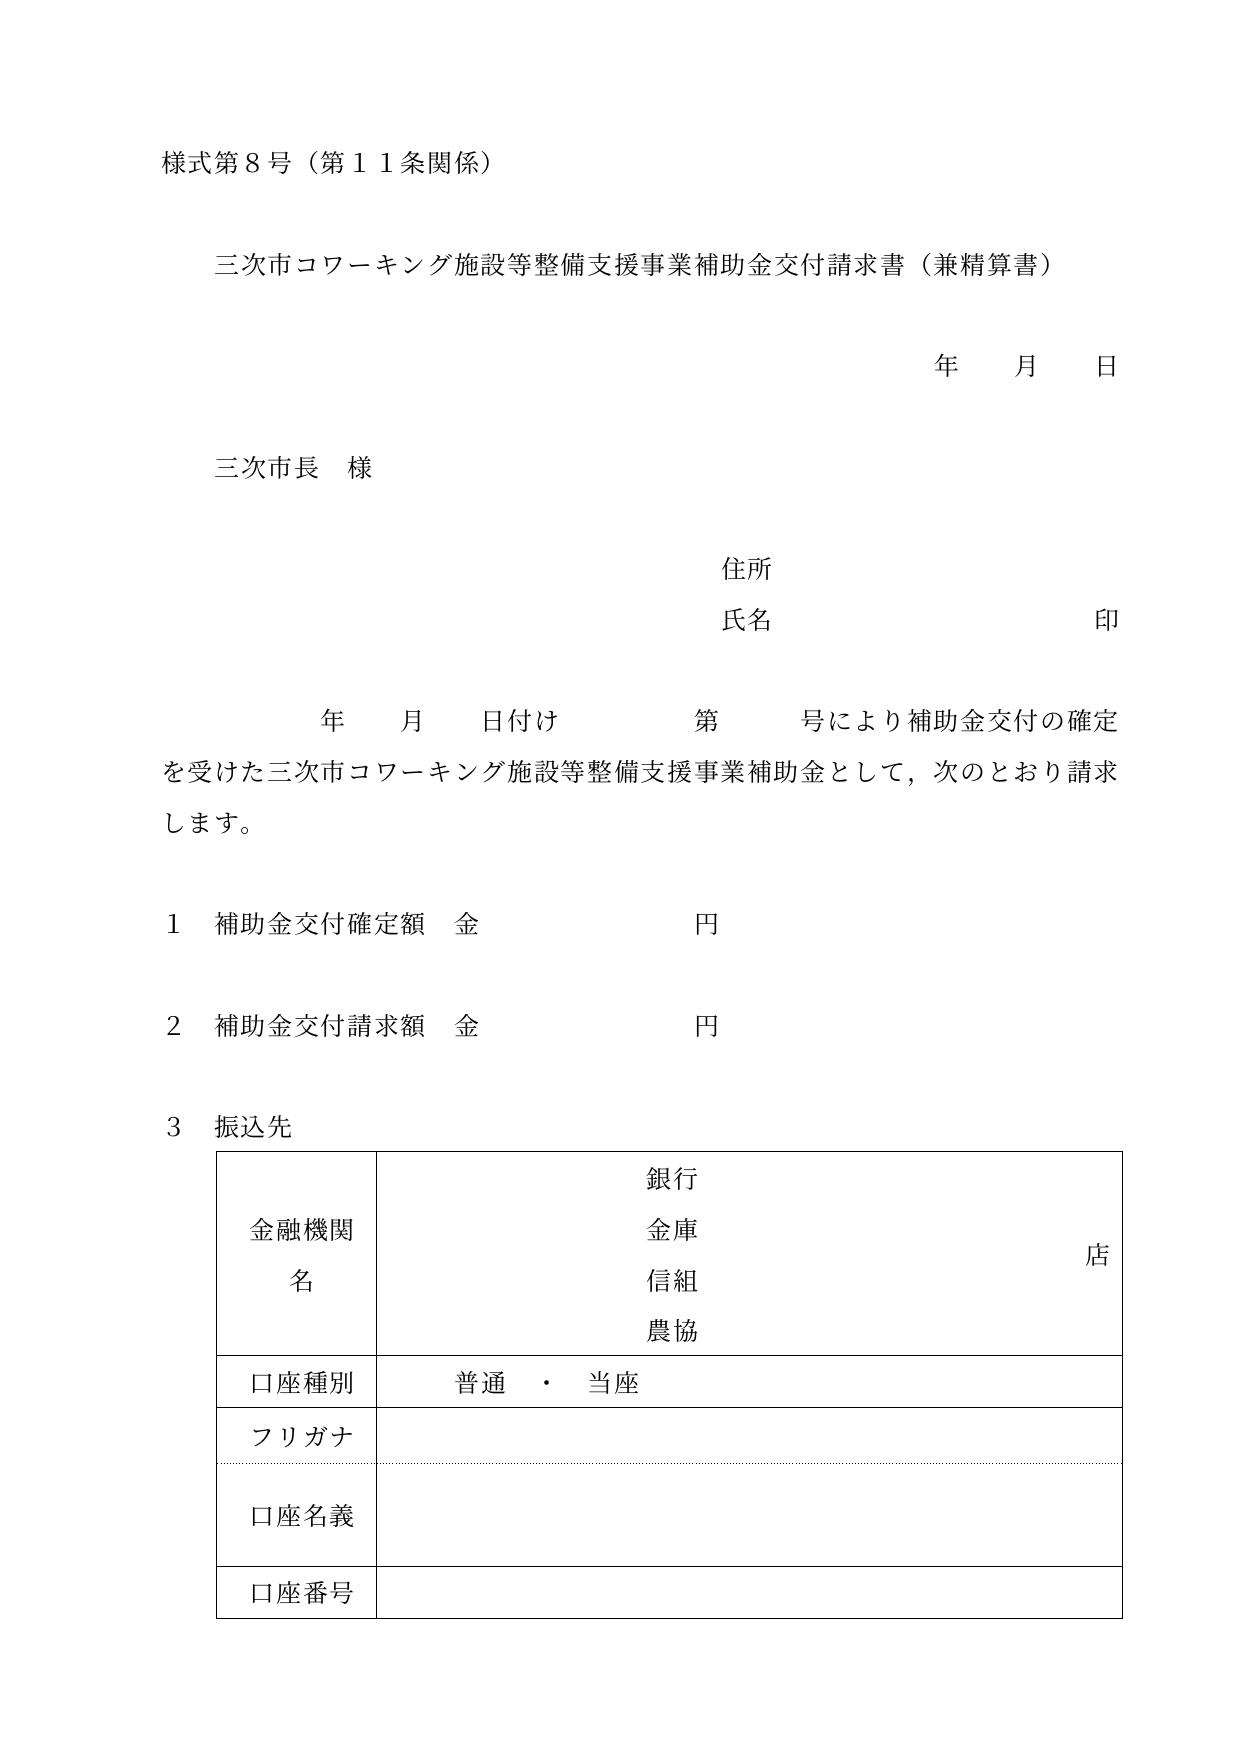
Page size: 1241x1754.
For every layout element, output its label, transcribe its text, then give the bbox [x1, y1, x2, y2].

text 三次市コワーキング施設等整備支援事業補助金交付請求書（兼精算書） [161, 238, 1121, 289]
text 年 月 日付け 第 号により補助金交付の確定を受けた三次市コワーキング施設等整備支援事業補助金として，次のとおり請求します。 [161, 695, 1132, 847]
text 様式第８号（第１１条関係） [161, 137, 1121, 187]
table_cell [377, 1463, 1122, 1566]
text 三次市長 様 [161, 441, 1121, 492]
table_cell 口座番号 [217, 1567, 376, 1617]
text ２ 補助金交付請求額 金 円 [161, 999, 1121, 1050]
table_cell 口座名義 [217, 1463, 376, 1566]
table_header 店 [711, 1152, 1122, 1355]
table_cell [377, 1408, 1122, 1463]
table_header 銀行 金庫 信組 農協 [377, 1152, 711, 1355]
text 住所 [161, 542, 1121, 593]
text １ 補助金交付確定額 金 円 [161, 898, 1121, 948]
table_cell [377, 1567, 1122, 1617]
table_cell 口座種別 [217, 1356, 376, 1407]
text 年 月 日 [161, 339, 1121, 390]
table_header 金融機関名 [217, 1152, 376, 1355]
text 氏名 印 [161, 593, 1121, 644]
text ３ 振込先 [161, 1101, 1121, 1151]
table_cell 普通 ・ 当座 [377, 1356, 1122, 1407]
table_cell フリガナ [217, 1408, 376, 1463]
